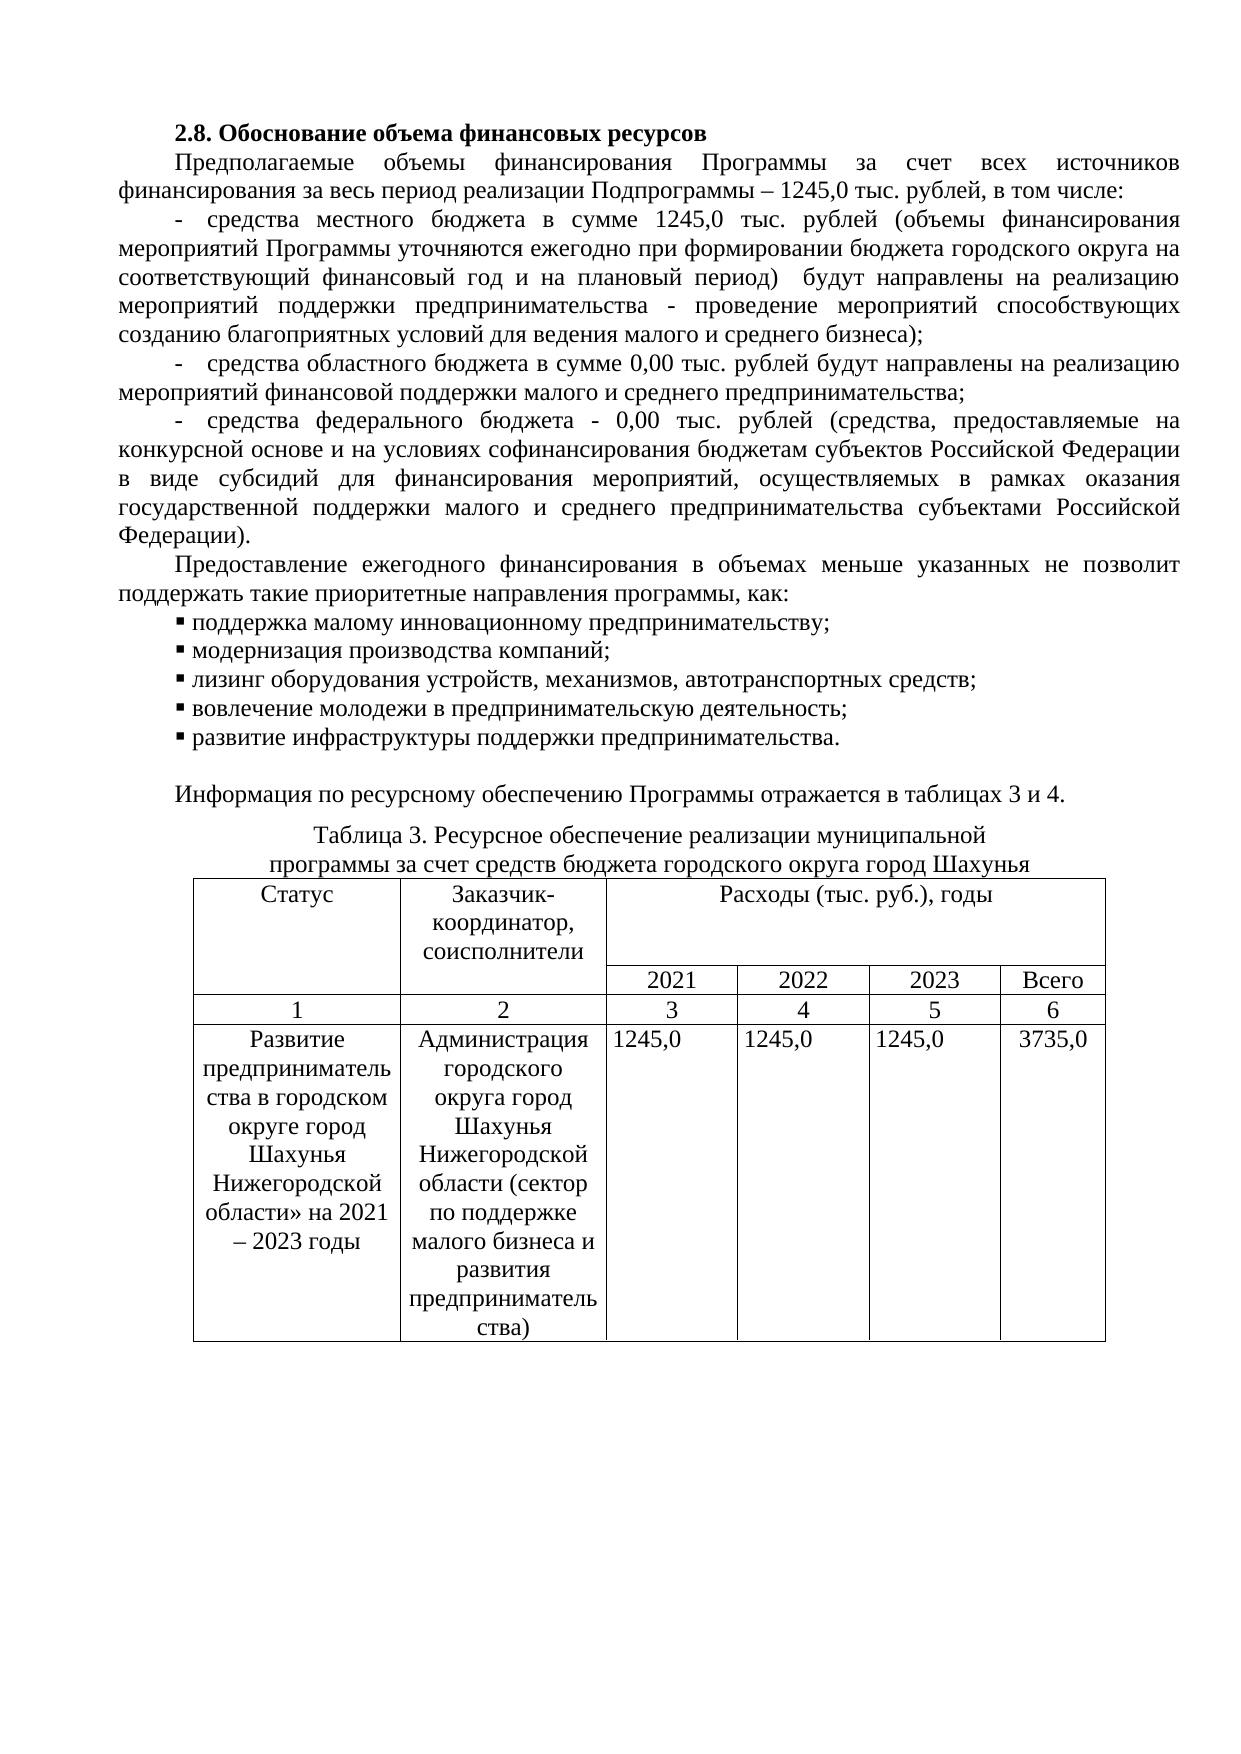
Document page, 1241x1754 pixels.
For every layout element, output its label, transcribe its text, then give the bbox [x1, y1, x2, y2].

table_cell 4 [738, 995, 869, 1023]
table_cell 2 [401, 995, 606, 1023]
table_cell 3735,0 [1000, 1025, 1105, 1341]
table_cell 1245,0 [606, 1025, 737, 1341]
table_cell Развитие предпринимательства в городском округе город Шахунья Нижегородской области» на 2021 – 2023 годы [194, 1025, 400, 1341]
table_header Заказчик-координатор, соисполнители [401, 879, 606, 965]
table_cell [194, 965, 400, 994]
text - средства местного бюджета в сумме 1245,0 тыс. рублей (объемы финансирования мероприятий Программы уточняются ежегодно при формировании бюджета городского округа на соответствующий финансовый год и на плановый период) будут направлены на реализацию мероприятий поддержки предпринимательства - проведение мероприятий способствующих созданию благоприятных условий для ведения малого и среднего бизнеса); [118, 204, 1181, 348]
table_cell 2022 [738, 966, 869, 994]
table_cell 2021 [607, 966, 737, 994]
table_cell 1245,0 [738, 1025, 869, 1341]
table_header Расходы (тыс. руб.), годы [607, 879, 1105, 965]
table_header Статус [194, 879, 400, 965]
text - средства областного бюджета в сумме 0,00 тыс. рублей будут направлены на реализацию мероприятий финансовой поддержки малого и среднего предпринимательства; [118, 348, 1181, 406]
text 2.8. Обоснование объема финансовых ресурсов [118, 118, 1181, 147]
table_cell 1245,0 [869, 1025, 1000, 1341]
text Предоставление ежегодного финансирования в объемах меньше указанных не позволит поддержать такие приоритетные направления программы, как: [118, 549, 1181, 607]
text Предполагаемые объемы финансирования Программы за счет всех источников финансирования за весь период реализации Подпрограммы – 1245,0 тыс. рублей, в том числе: [118, 147, 1181, 204]
list вовлечение молодежи в предпринимательскую деятельность; [118, 693, 1181, 722]
text программы за счет средств бюджета городского округа город Шахунья [118, 849, 1181, 878]
table_cell [401, 965, 606, 994]
table_cell 6 [1001, 995, 1105, 1023]
table_cell 1 [194, 995, 400, 1023]
list лизинг оборудования устройств, механизмов, автотранспортных средств; [118, 664, 1181, 693]
text Таблица 3. Ресурсное обеспечение реализации муниципальной [118, 820, 1181, 849]
table_cell 2023 [870, 966, 1000, 994]
table_cell Всего [1001, 966, 1105, 994]
text - средства федерального бюджета - 0,00 тыс. рублей (средства, предоставляемые на конкурсной основе и на условиях софинансирования бюджетам субъектов Российской Федерации в виде субсидий для финансирования мероприятий, осуществляемых в рамках оказания государственной поддержки малого и среднего предпринимательства субъектами Российской Федерации). [118, 406, 1181, 549]
table_cell Администрация городского округа город Шахунья Нижегородской области (сектор по поддержке малого бизнеса и развития предпринимательства) [401, 1025, 606, 1341]
list развитие инфраструктуры поддержки предпринимательства. [118, 722, 1181, 751]
list модернизация производства компаний; [118, 636, 1181, 664]
list поддержка малому инновационному предпринимательству; [118, 607, 1181, 636]
table_cell 3 [607, 995, 737, 1023]
text Информация по ресурсному обеспечению Программы отражается в таблицах 3 и 4. [118, 779, 1181, 808]
table_cell 5 [870, 995, 1000, 1023]
